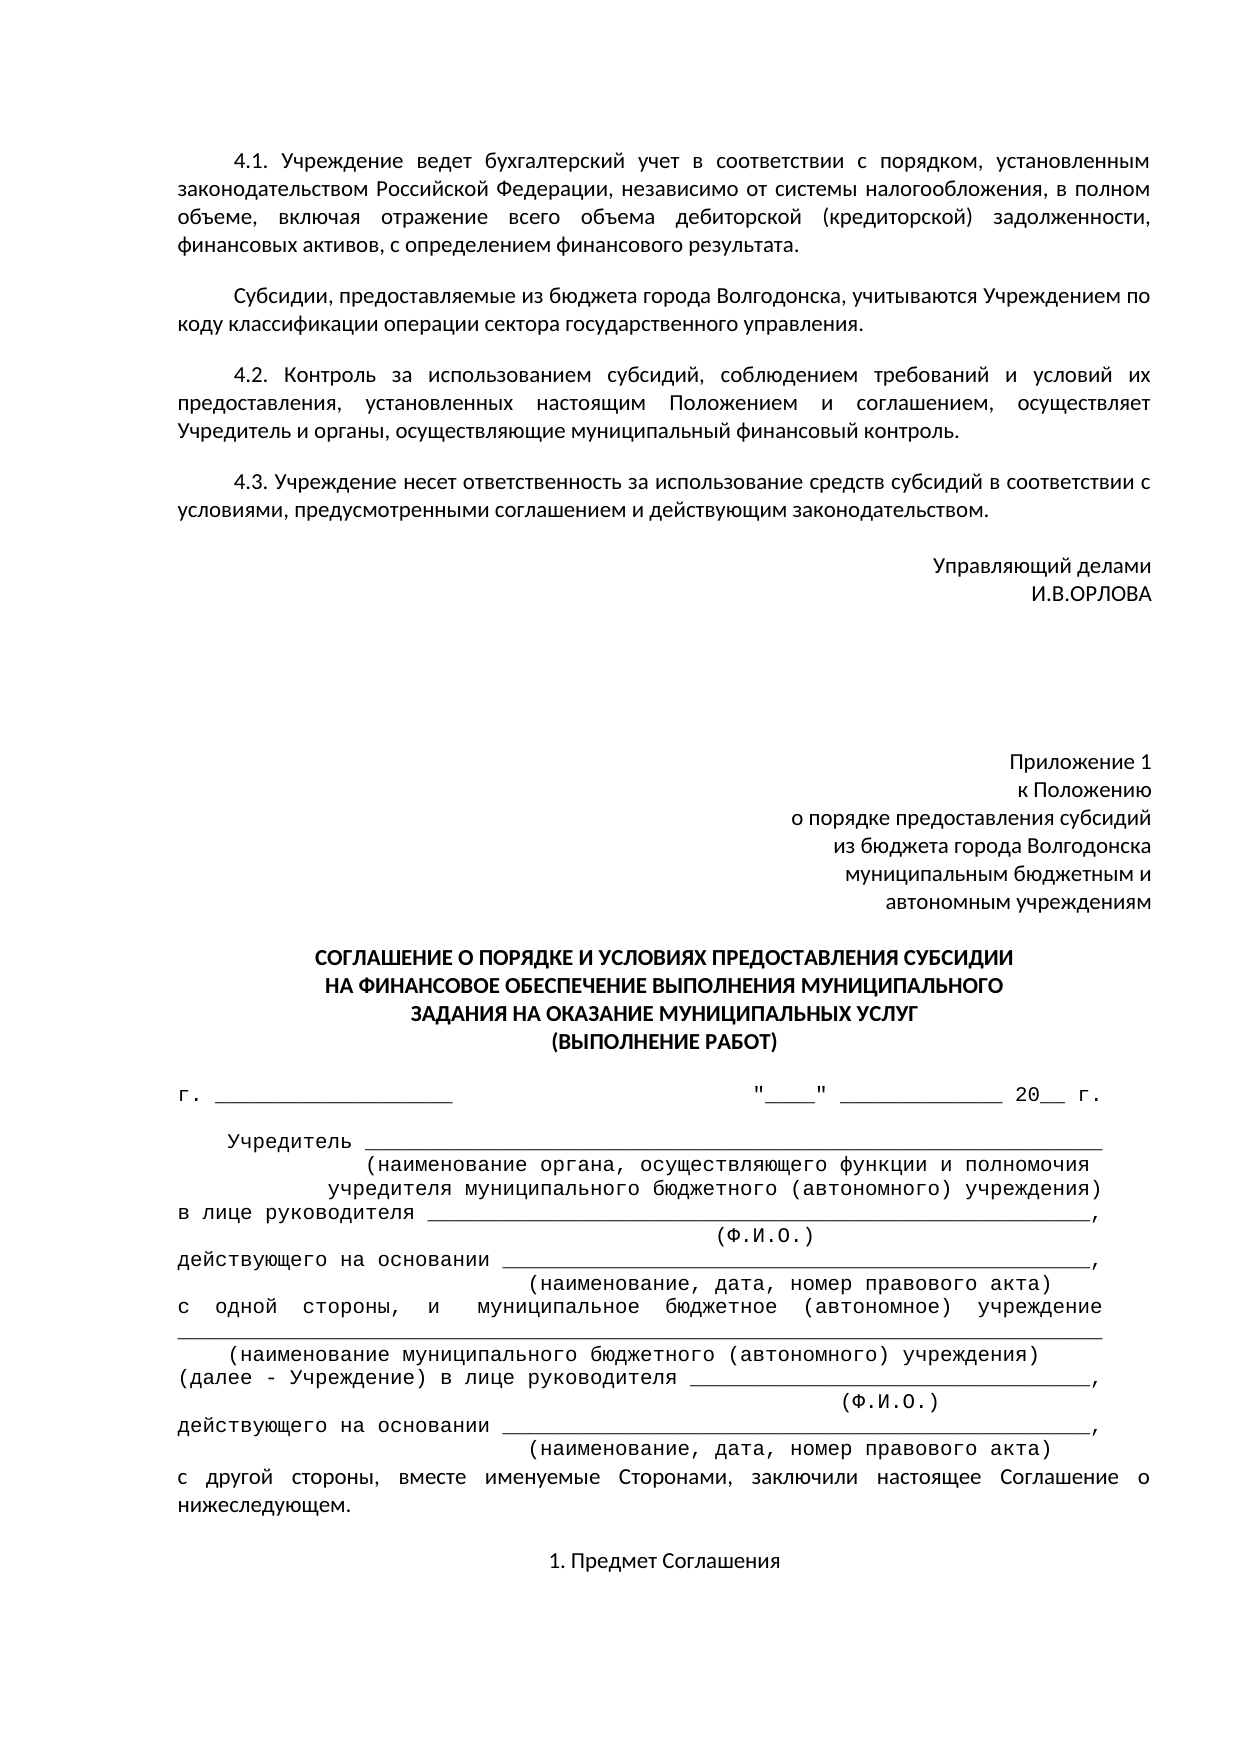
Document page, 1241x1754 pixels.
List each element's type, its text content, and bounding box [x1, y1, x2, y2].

text из бюджета города Волгодонска [177, 831, 1152, 859]
text Субсидии, предоставляемые из бюджета города Волгодонска, учитываются Учреждением по коду классификации операции сектора государственного управления. [177, 281, 1152, 337]
text (Ф.И.О.) [177, 1391, 1152, 1414]
text Приложение 1 [177, 747, 1152, 775]
text г. ___________________ "____" _____________ 20__ г. [177, 1083, 1152, 1107]
text Управляющий делами [177, 551, 1152, 579]
text автономным учреждениям [177, 887, 1152, 915]
title ЗАДАНИЯ НА ОКАЗАНИЕ МУНИЦИПАЛЬНЫХ УСЛУГ [177, 999, 1152, 1027]
text с другой стороны, вместе именуемые Сторонами, заключили настоящее Соглашение о нижеследующем. [177, 1462, 1152, 1518]
text (наименование муниципального бюджетного (автономного) учреждения) [177, 1344, 1152, 1367]
text в лице руководителя _____________________________________________________, [177, 1202, 1152, 1225]
text к Положению [177, 775, 1152, 803]
text 4.3. Учреждение несет ответственность за использование средств субсидий в соответствии с условиями, предусмотренными соглашением и действующим законодательством. [177, 467, 1152, 523]
text 1. Предмет Соглашения [177, 1546, 1152, 1574]
text __________________________________________________________________________ [177, 1320, 1152, 1344]
text И.В.ОРЛОВА [177, 579, 1152, 607]
text с одной стороны, и муниципальное бюджетное (автономное) учреждение [177, 1296, 1152, 1320]
text о порядке предоставления субсидий [177, 803, 1152, 831]
text (наименование, дата, номер правового акта) [177, 1438, 1152, 1462]
text (наименование органа, осуществляющего функции и полномочия [177, 1154, 1152, 1178]
text действующего на основании _______________________________________________, [177, 1414, 1152, 1438]
title НА ФИНАНСОВОЕ ОБЕСПЕЧЕНИЕ ВЫПОЛНЕНИЯ МУНИЦИПАЛЬНОГО [177, 971, 1152, 999]
text (далее - Учреждение) в лице руководителя ________________________________, [177, 1367, 1152, 1391]
text муниципальным бюджетным и [177, 859, 1152, 887]
title (ВЫПОЛНЕНИЕ РАБОТ) [177, 1027, 1152, 1056]
title СОГЛАШЕНИЕ О ПОРЯДКЕ И УСЛОВИЯХ ПРЕДОСТАВЛЕНИЯ СУБСИДИИ [177, 943, 1152, 971]
text действующего на основании _______________________________________________, [177, 1249, 1152, 1273]
text (Ф.И.О.) [177, 1225, 1152, 1249]
text (наименование, дата, номер правового акта) [177, 1273, 1152, 1296]
text 4.1. Учреждение ведет бухгалтерский учет в соответствии с порядком, установленным законодательством Российской Федерации, независимо от системы налогообложения, в полном объеме, включая отражение всего объема дебиторской (кредиторской) задолженности, финансовых активов, с определением финансового результата. [177, 146, 1152, 258]
text Учредитель ___________________________________________________________ [177, 1131, 1152, 1154]
text 4.2. Контроль за использованием субсидий, соблюдением требований и условий их предоставления, установленных настоящим Положением и соглашением, осуществляет Учредитель и органы, осуществляющие муниципальный финансовый контроль. [177, 360, 1152, 444]
text учредителя муниципального бюджетного (автономного) учреждения) [177, 1178, 1152, 1202]
